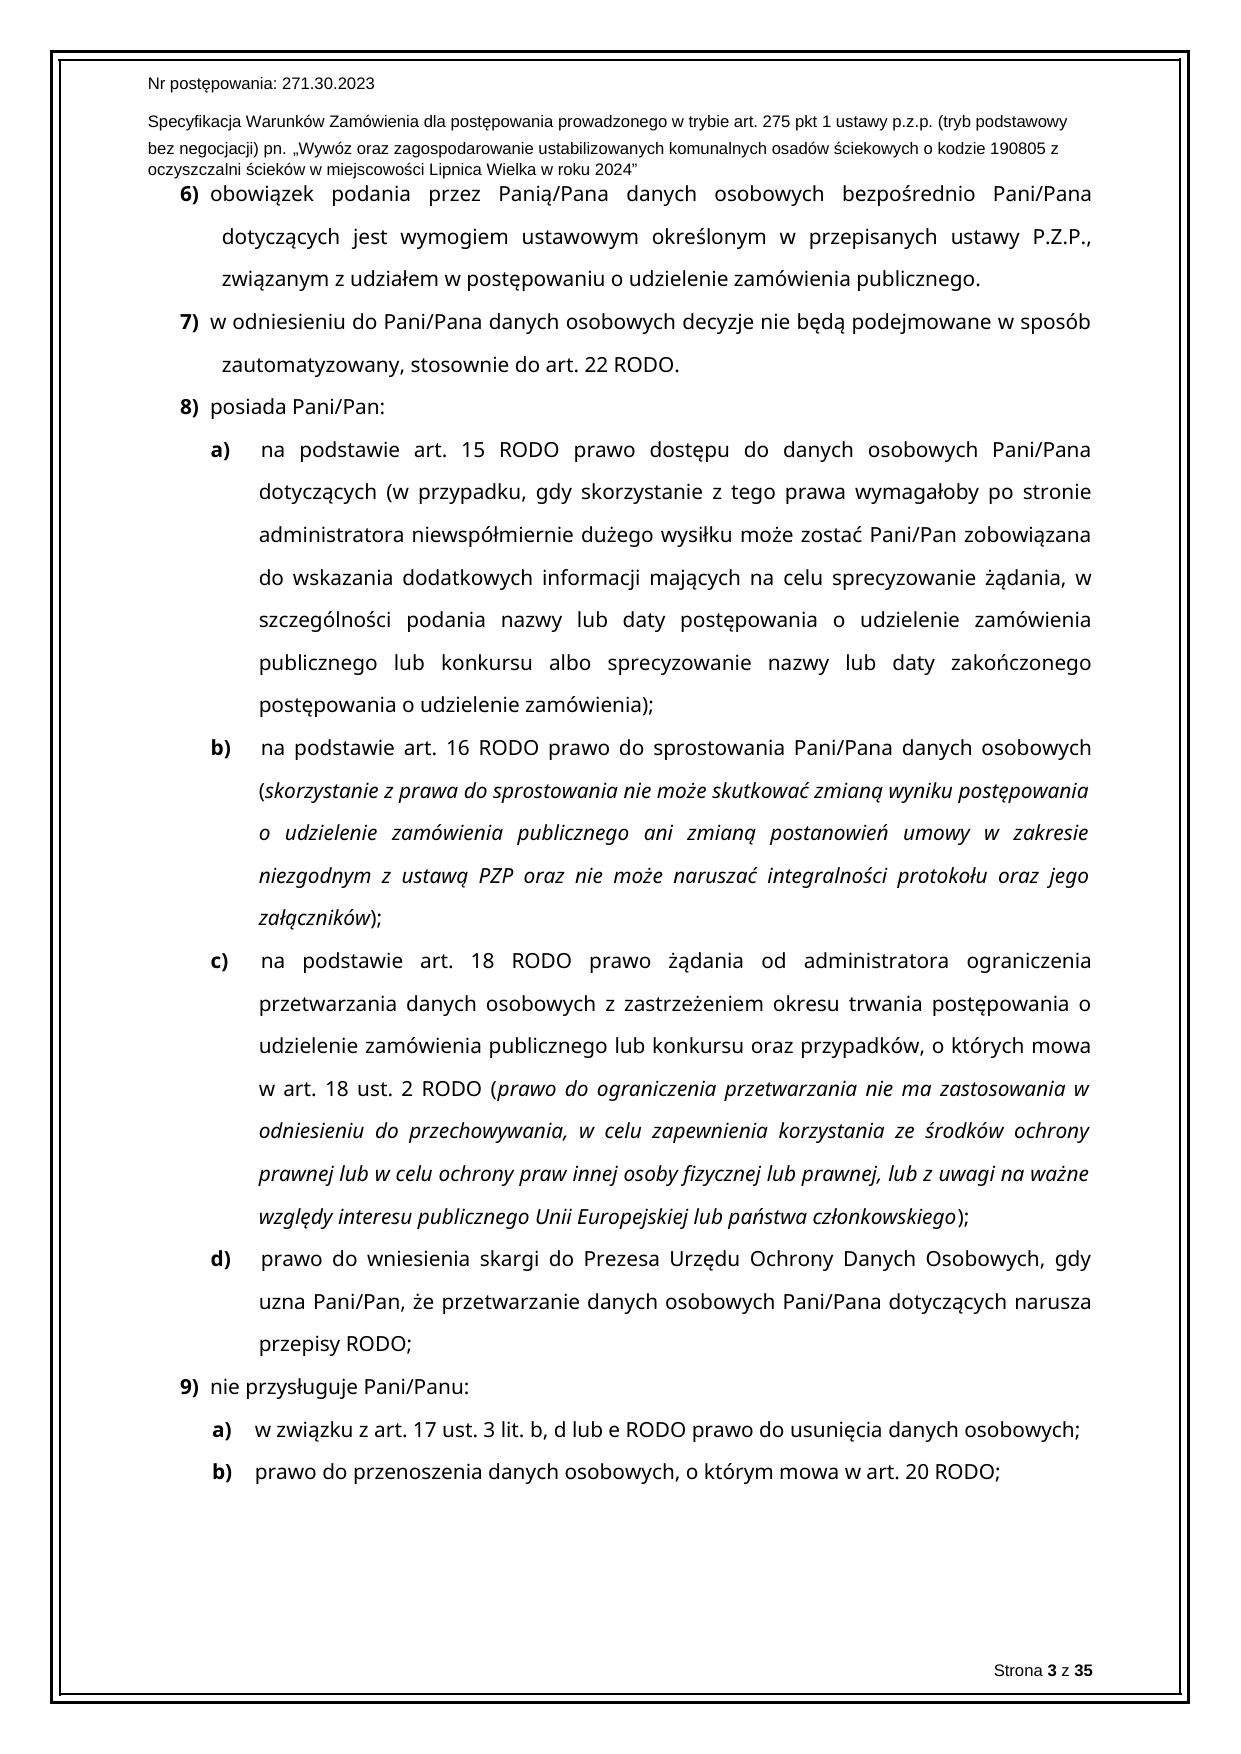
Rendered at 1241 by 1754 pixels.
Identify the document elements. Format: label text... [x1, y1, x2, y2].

list w związku z art. 17 ust. 3 lit. b, d lub e RODO prawo do usunięcia danych osobowych; [212, 1415, 1092, 1443]
list obowiązek podania przez Panią/Pana danych osobowych bezpośrednio Pani/Pana dotyczących jest wymogiem ustawowym określonym w przepisanych ustawy P.Z.P., związanym z udziałem w postępowaniu o udzielenie zamówienia publicznego. [180, 179, 1092, 293]
list posiada Pani/Pan: [180, 392, 1092, 421]
list prawo do wniesienia skargi do Prezesa Urzędu Ochrony Danych Osobowych, gdy uzna Pani/Pan, że przetwarzanie danych osobowych Pani/Pana dotyczących narusza przepisy RODO; [210, 1244, 1092, 1358]
list prawo do przenoszenia danych osobowych, o którym mowa w art. 20 RODO; [212, 1457, 1092, 1486]
list nie przysługuje Pani/Panu: [180, 1372, 1092, 1401]
list na podstawie art. 16 RODO prawo do sprostowania Pani/Pana danych osobowych (skorzystanie z prawa do sprostowania nie może skutkować zmianą wyniku postępowania o udzielenie zamówienia publicznego ani zmianą postanowień umowy w zakresie niezgodnym z ustawą PZP oraz nie może naruszać integralności protokołu oraz jego załączników); [210, 733, 1092, 932]
list na podstawie art. 15 RODO prawo dostępu do danych osobowych Pani/Pana dotyczących (w przypadku, gdy skorzystanie z tego prawa wymagałoby po stronie administratora niewspółmiernie dużego wysiłku może zostać Pani/Pan zobowiązana do wskazania dodatkowych informacji mających na celu sprecyzowanie żądania, w szczególności podania nazwy lub daty postępowania o udzielenie zamówienia publicznego lub konkursu albo sprecyzowanie nazwy lub daty zakończonego postępowania o udzielenie zamówienia); [210, 435, 1092, 719]
list na podstawie art. 18 RODO prawo żądania od administratora ograniczenia przetwarzania danych osobowych z zastrzeżeniem okresu trwania postępowania o udzielenie zamówienia publicznego lub konkursu oraz przypadków, o których mowa w art. 18 ust. 2 RODO (prawo do ograniczenia przetwarzania nie ma zastosowania w odniesieniu do przechowywania, w celu zapewnienia korzystania ze środków ochrony prawnej lub w celu ochrony praw innej osoby fizycznej lub prawnej, lub z uwagi na ważne względy interesu publicznego Unii Europejskiej lub państwa członkowskiego); [210, 946, 1092, 1230]
list w odniesieniu do Pani/Pana danych osobowych decyzje nie będą podejmowane w sposób zautomatyzowany, stosownie do art. 22 RODO. [180, 307, 1092, 378]
